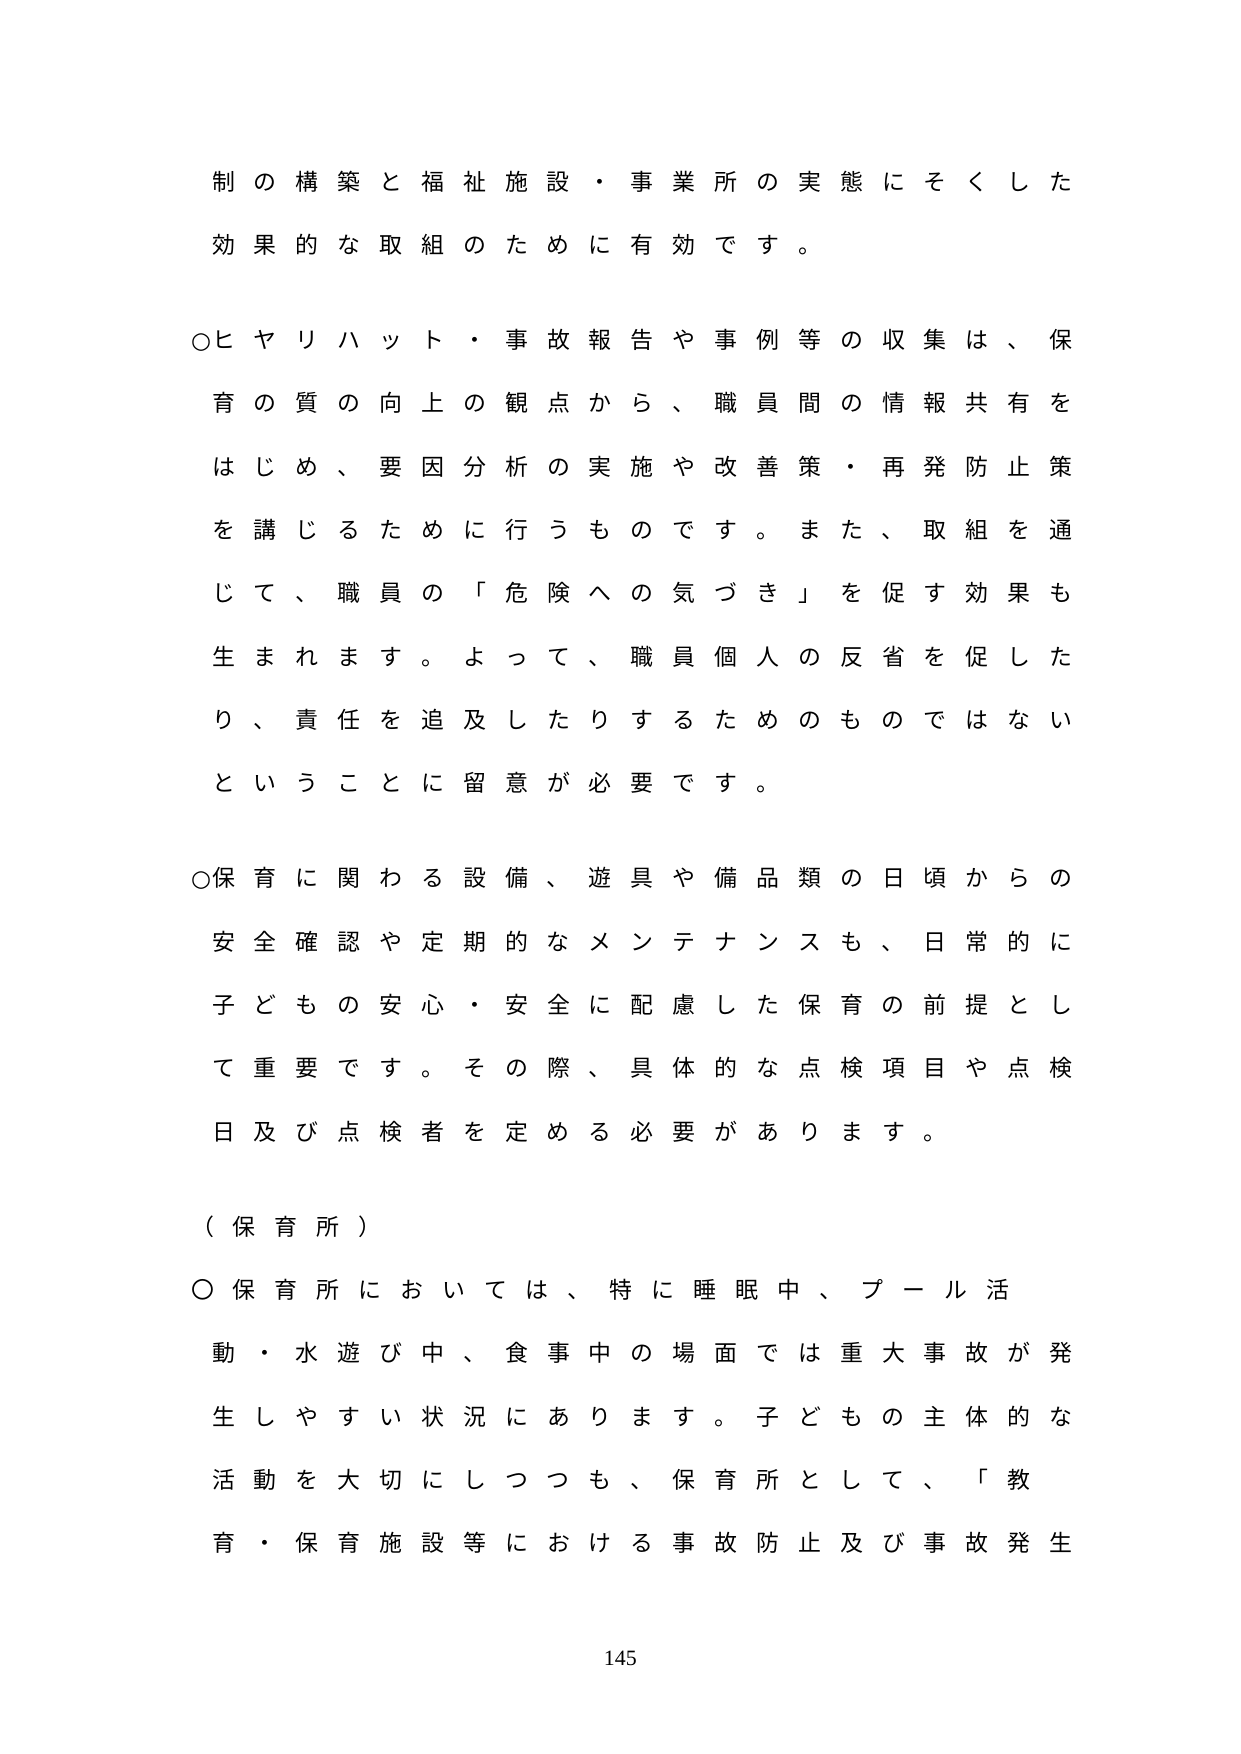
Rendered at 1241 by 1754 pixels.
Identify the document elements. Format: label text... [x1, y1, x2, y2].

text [170, 149, 1091, 275]
text ○保育に関わる設備、遊具や備品類の日頃からの安全確認や定期的なメンテナンスも、日常的に子どもの安心・安全に配慮した保育の前提として重要です。その際、具体的な点検項目や点検日及び点検者を定める必要があります。 [170, 845, 1091, 1162]
text （保育所） [170, 1194, 1091, 1257]
text ○ヒヤリハット・事故報告や事例等の収集は、保育の質の向上の観点から、職員間の情報共有をはじめ、要因分析の実施や改善策・再発防止策を講じるために行うものです。また、取組を通じて、職員の「危険への気づき」を促す効果も生まれます。よって、職員個人の反省を促したり、責任を追及したりするためのものではないということに留意が必要です。 [170, 307, 1091, 814]
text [170, 1257, 1091, 1574]
